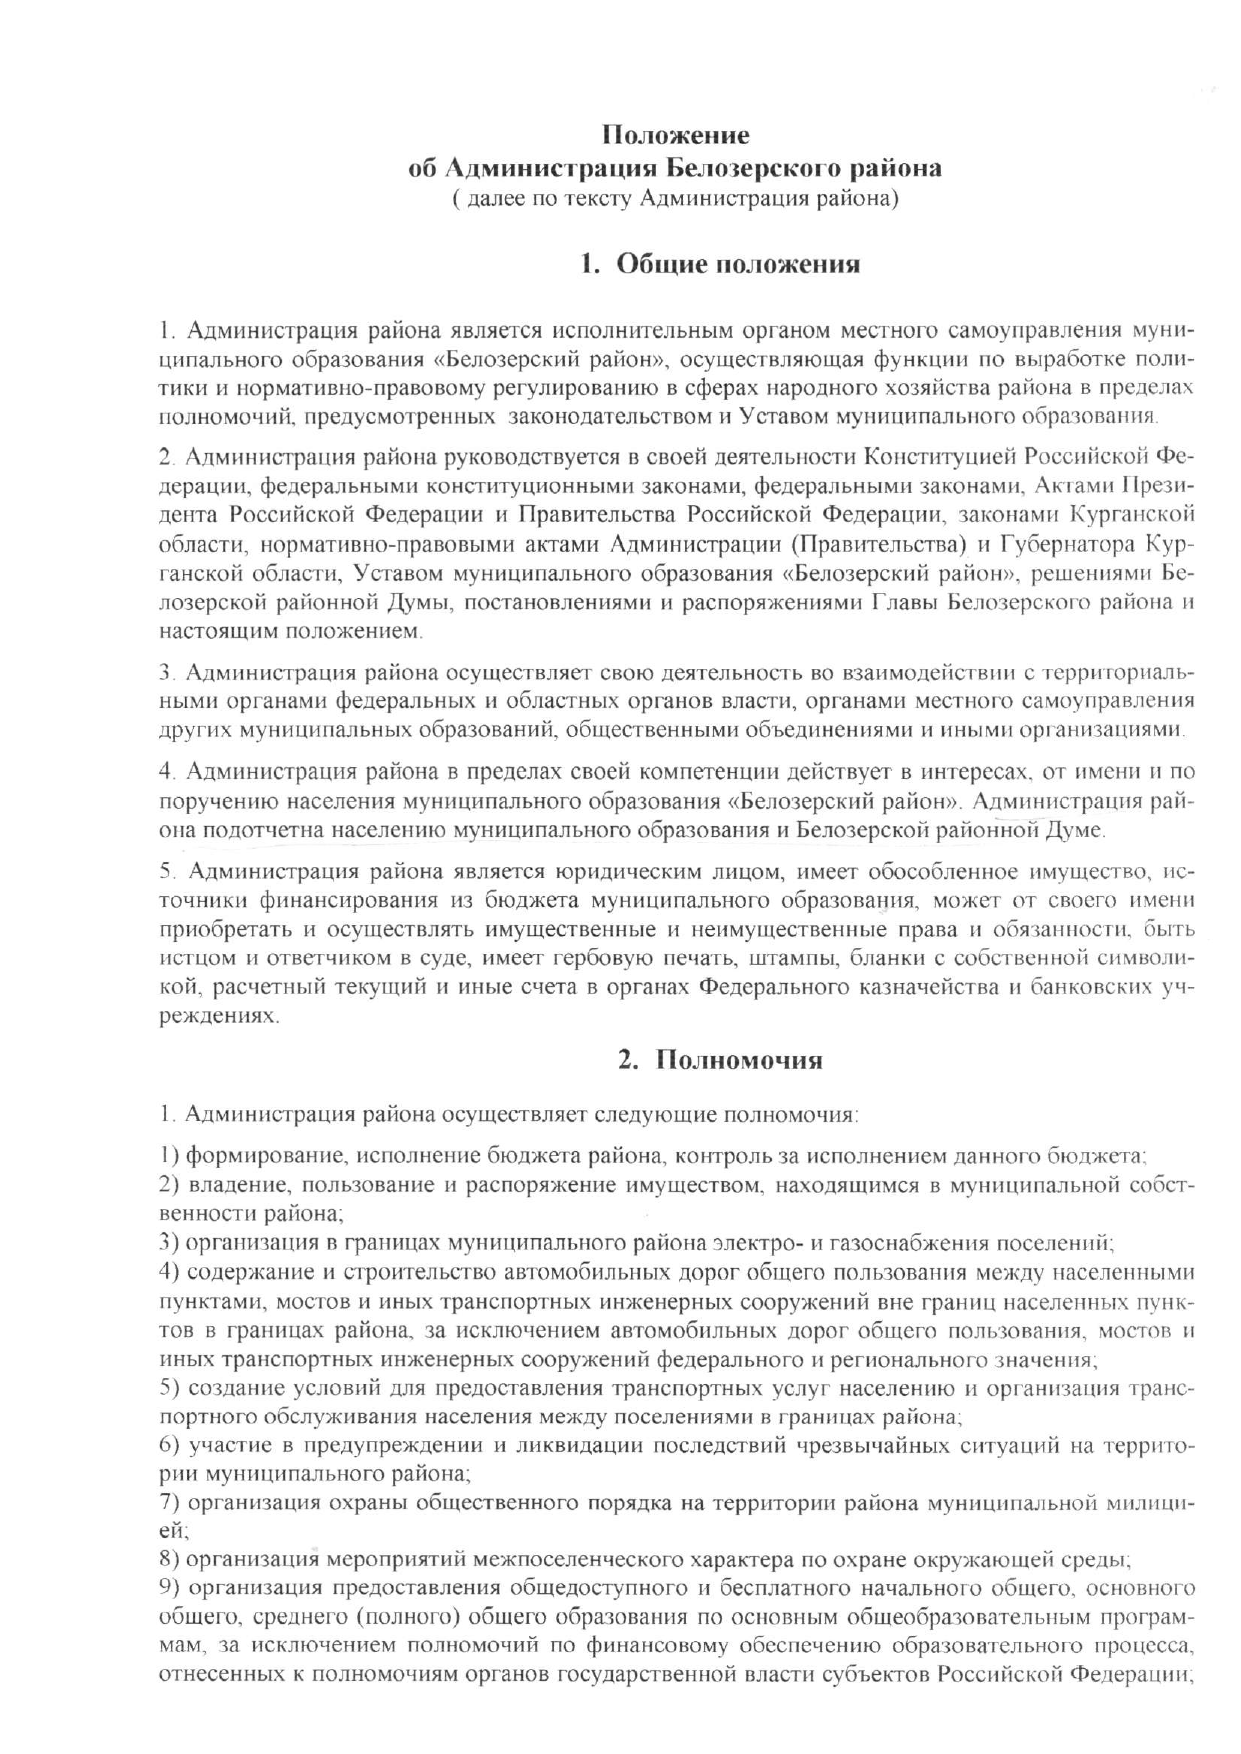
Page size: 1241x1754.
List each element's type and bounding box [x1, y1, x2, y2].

picture [120, 86, 1227, 1721]
